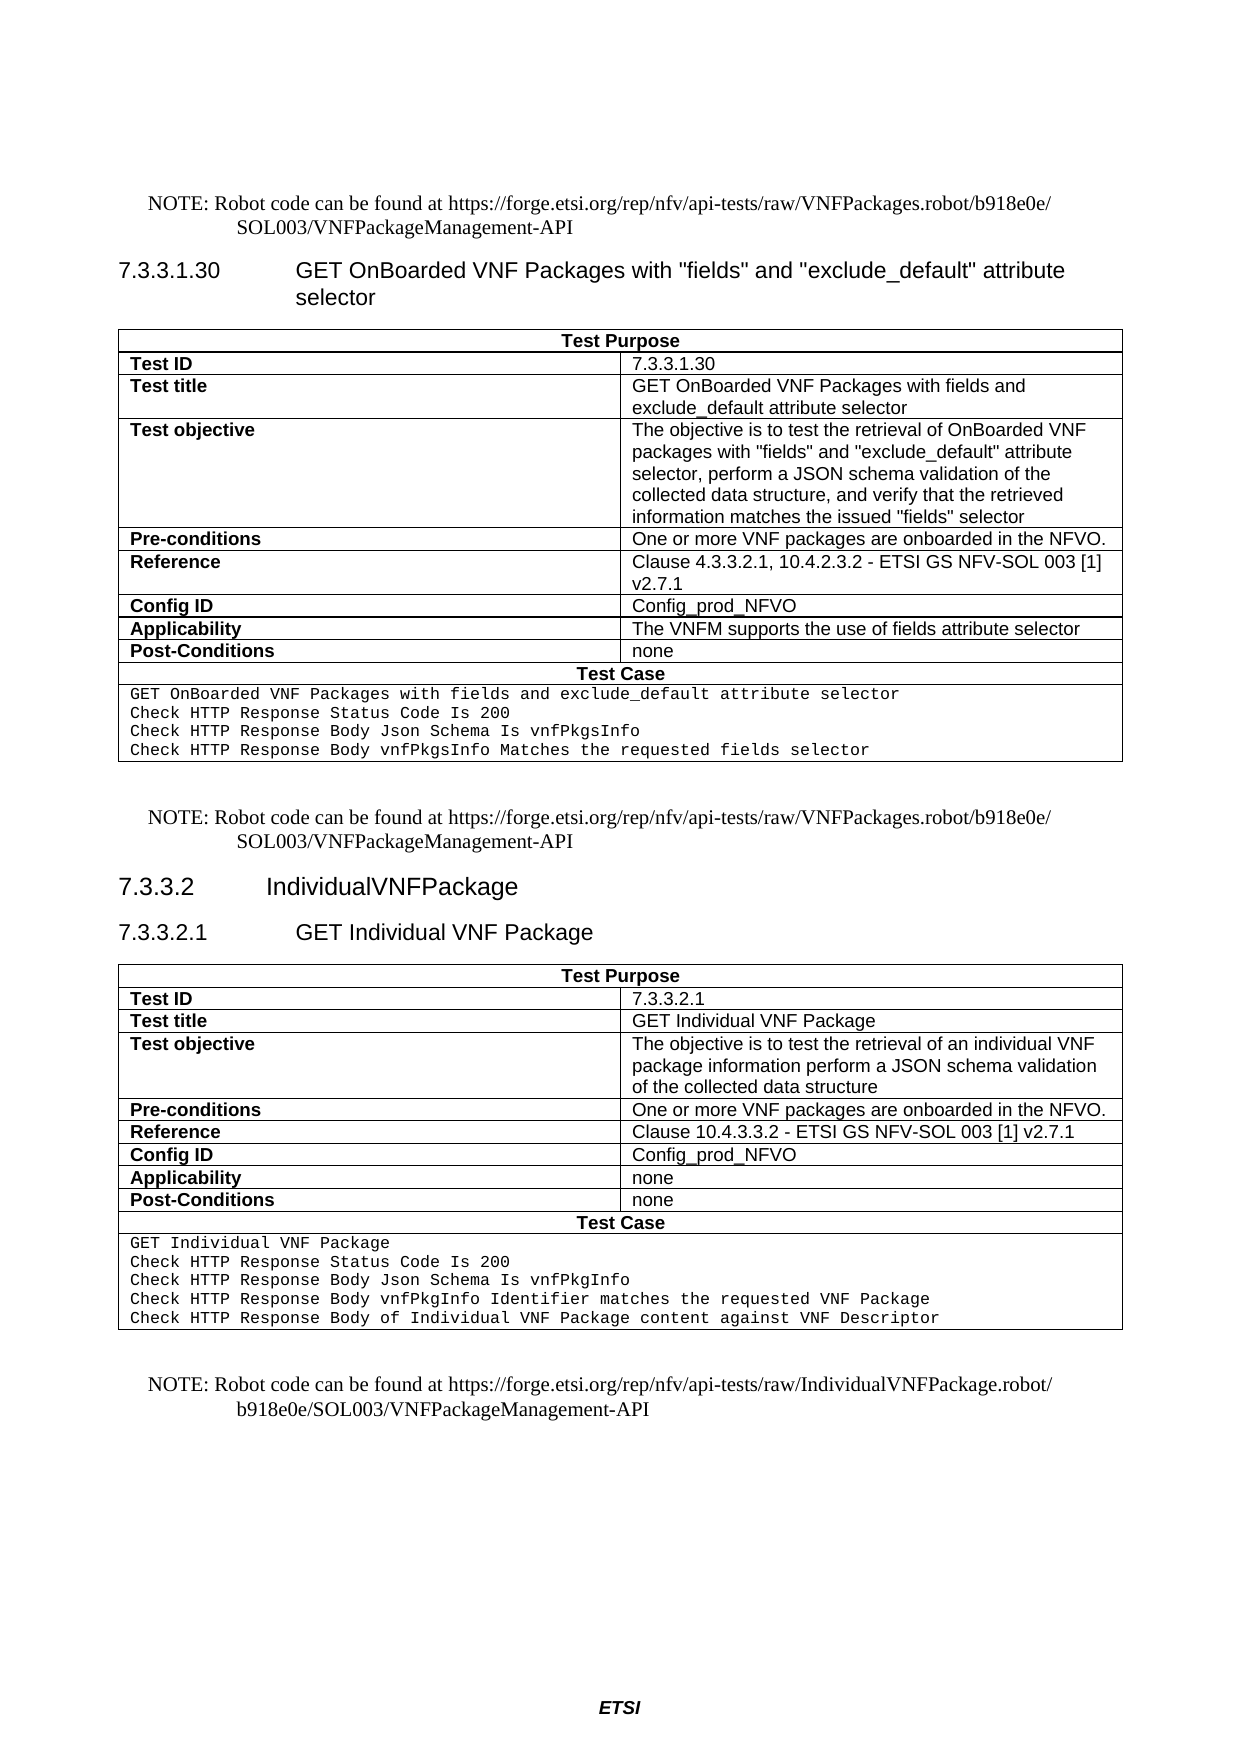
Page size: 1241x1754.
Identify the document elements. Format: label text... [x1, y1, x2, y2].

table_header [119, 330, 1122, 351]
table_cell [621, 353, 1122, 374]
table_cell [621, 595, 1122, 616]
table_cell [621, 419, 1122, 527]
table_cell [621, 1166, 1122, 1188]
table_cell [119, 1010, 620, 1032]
subtitle 7.3.3.2.1 GET Individual VNF Package [118, 919, 1122, 945]
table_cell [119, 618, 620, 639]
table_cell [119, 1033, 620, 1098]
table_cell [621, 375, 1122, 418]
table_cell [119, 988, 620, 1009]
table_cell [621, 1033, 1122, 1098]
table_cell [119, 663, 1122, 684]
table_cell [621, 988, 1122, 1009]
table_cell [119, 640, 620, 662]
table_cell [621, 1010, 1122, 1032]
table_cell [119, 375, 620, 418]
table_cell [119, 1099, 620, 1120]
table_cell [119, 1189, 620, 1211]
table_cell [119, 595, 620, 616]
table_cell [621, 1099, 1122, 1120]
subtitle 7.3.3.1.30 GET OnBoarded VNF Packages with "fields" and "exclude_default" attribute selector [118, 257, 1122, 310]
text NOTE: Robot code can be found at https://forge.etsi.org/rep/nfv/api-tests/raw/VNFPackages.robot/b918e0e/SOL003/VNFPackageManagement-API [148, 191, 1122, 239]
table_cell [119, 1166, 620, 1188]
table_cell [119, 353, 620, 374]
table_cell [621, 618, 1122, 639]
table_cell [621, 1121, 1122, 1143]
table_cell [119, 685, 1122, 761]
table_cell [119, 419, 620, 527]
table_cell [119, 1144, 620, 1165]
text NOTE: Robot code can be found at https://forge.etsi.org/rep/nfv/api-tests/raw/IndividualVNFPackage.robot/b918e0e/SOL003/VNFPackageManagement-API [148, 1372, 1122, 1421]
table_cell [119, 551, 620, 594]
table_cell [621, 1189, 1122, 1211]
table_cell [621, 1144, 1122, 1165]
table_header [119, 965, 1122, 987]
text NOTE: Robot code can be found at https://forge.etsi.org/rep/nfv/api-tests/raw/VNFPackages.robot/b918e0e/SOL003/VNFPackageManagement-API [148, 804, 1122, 853]
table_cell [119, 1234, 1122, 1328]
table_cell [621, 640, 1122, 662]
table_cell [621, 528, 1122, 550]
subtitle 7.3.3.2 IndividualVNFPackage [118, 871, 1122, 900]
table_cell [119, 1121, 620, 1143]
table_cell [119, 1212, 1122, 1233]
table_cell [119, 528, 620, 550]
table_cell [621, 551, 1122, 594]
